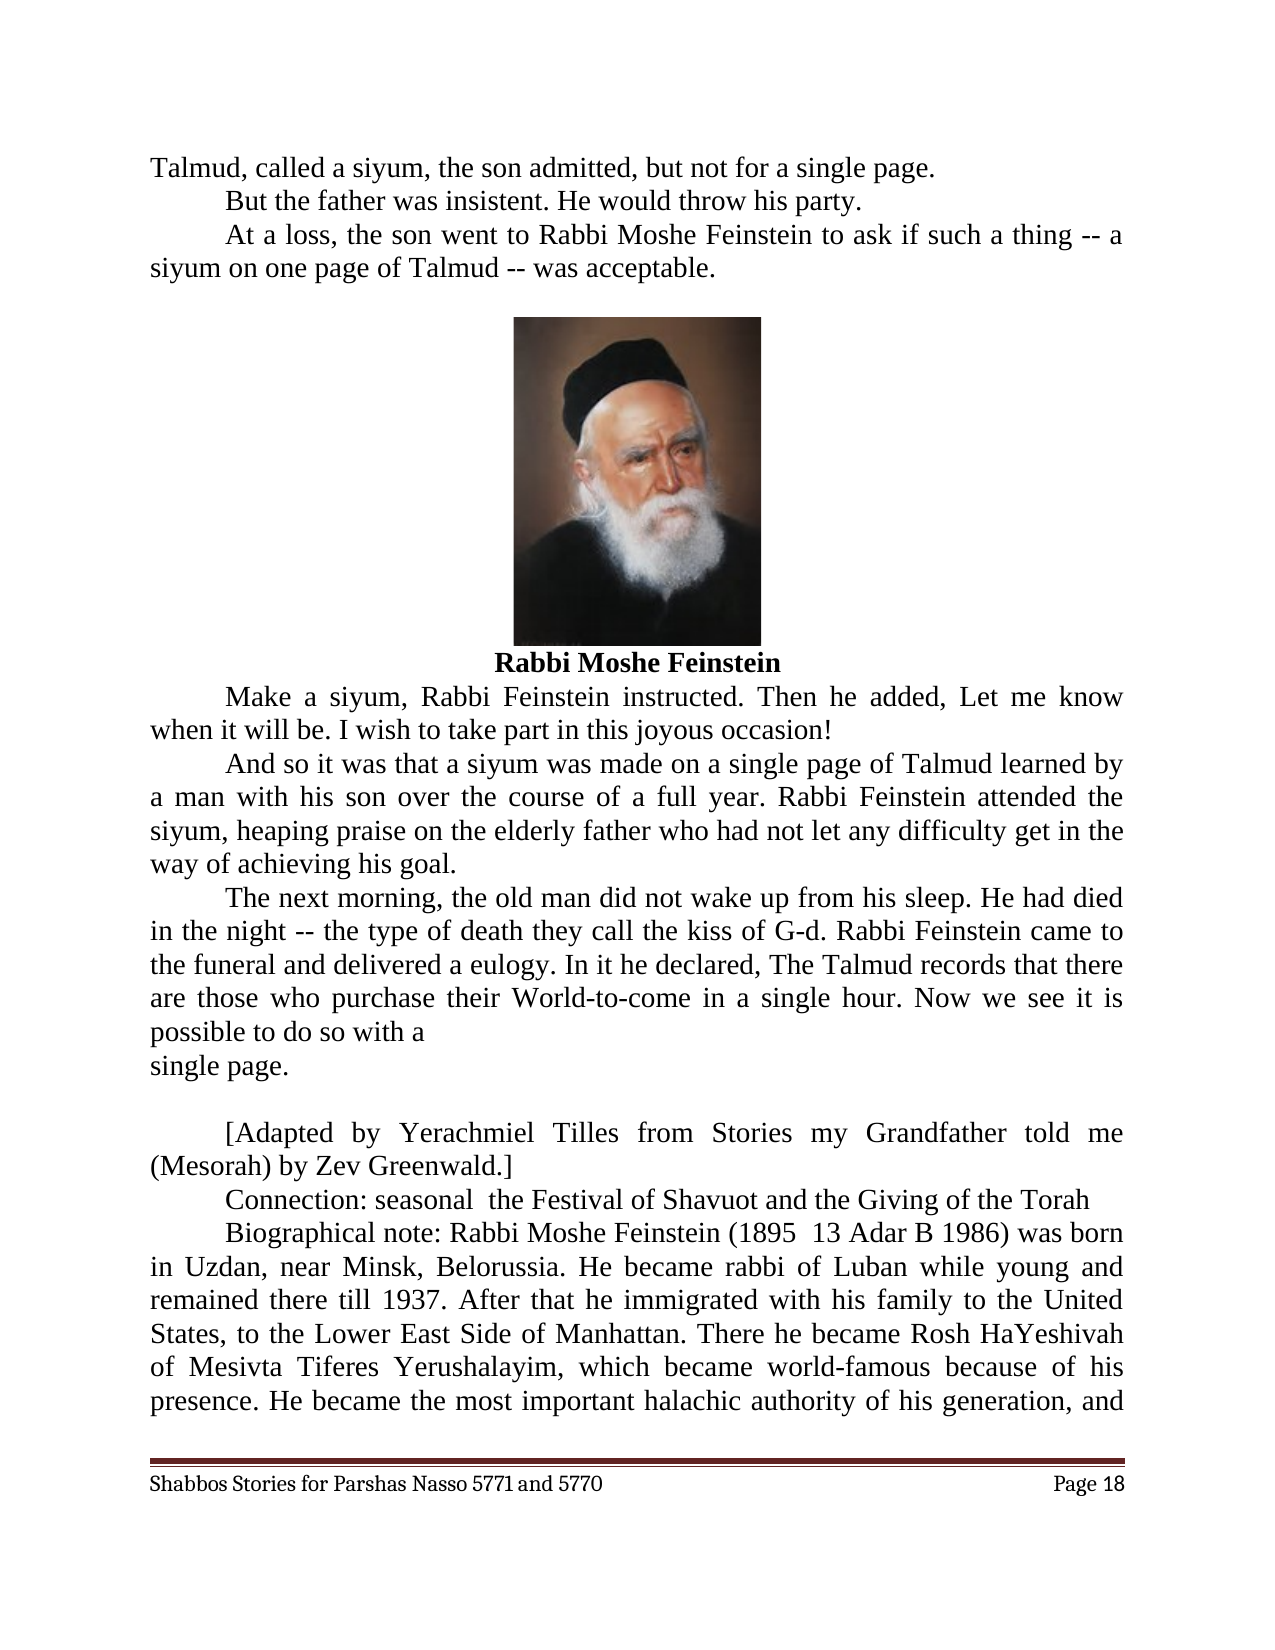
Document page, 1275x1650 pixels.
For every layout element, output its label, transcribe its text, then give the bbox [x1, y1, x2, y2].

text Connection: seasonal the Festival of Shavuot and the Giving of the Torah [150, 1182, 1125, 1215]
text At a loss, the son went to Rabbi Moshe Feinstein to ask if such a thing -- a siyum on one page of Talmud -- was acceptable. [150, 217, 1125, 284]
text And so it was that a siyum was made on a single page of Talmud learned by a man with his son over the course of a full year. Rabbi Feinstein attended the siyum, heaping praise on the elderly father who had not let any difficulty get in the way of achieving his goal. [150, 746, 1125, 880]
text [150, 1215, 1125, 1417]
text Make a siyum, Rabbi Feinstein instructed. Then he added, Let me know when it will be. I wish to take part in this joyous occasion! [150, 679, 1125, 746]
text But the father was insistent. He would throw his party. [150, 183, 1125, 217]
text Talmud, called a siyum, the son admitted, but not for a single page. [150, 150, 1125, 183]
text single page. [150, 1048, 1125, 1081]
text The next morning, the old man did not wake up from his sleep. He had died in the night -- the type of death they call the kiss of G-d. Rabbi Feinstein came to the funeral and delivered a eulogy. In it he declared, The Talmud records that there are those who purchase their World-to-come in a single hour. Now we see it is possible to do so with a [150, 880, 1125, 1048]
picture [513, 317, 762, 646]
text [Adapted by Yerachmiel Tilles from Stories my Grandfather told me (Mesorah) by Zev Greenwald.] [150, 1115, 1125, 1182]
text Rabbi Moshe Feinstein [150, 645, 1125, 679]
